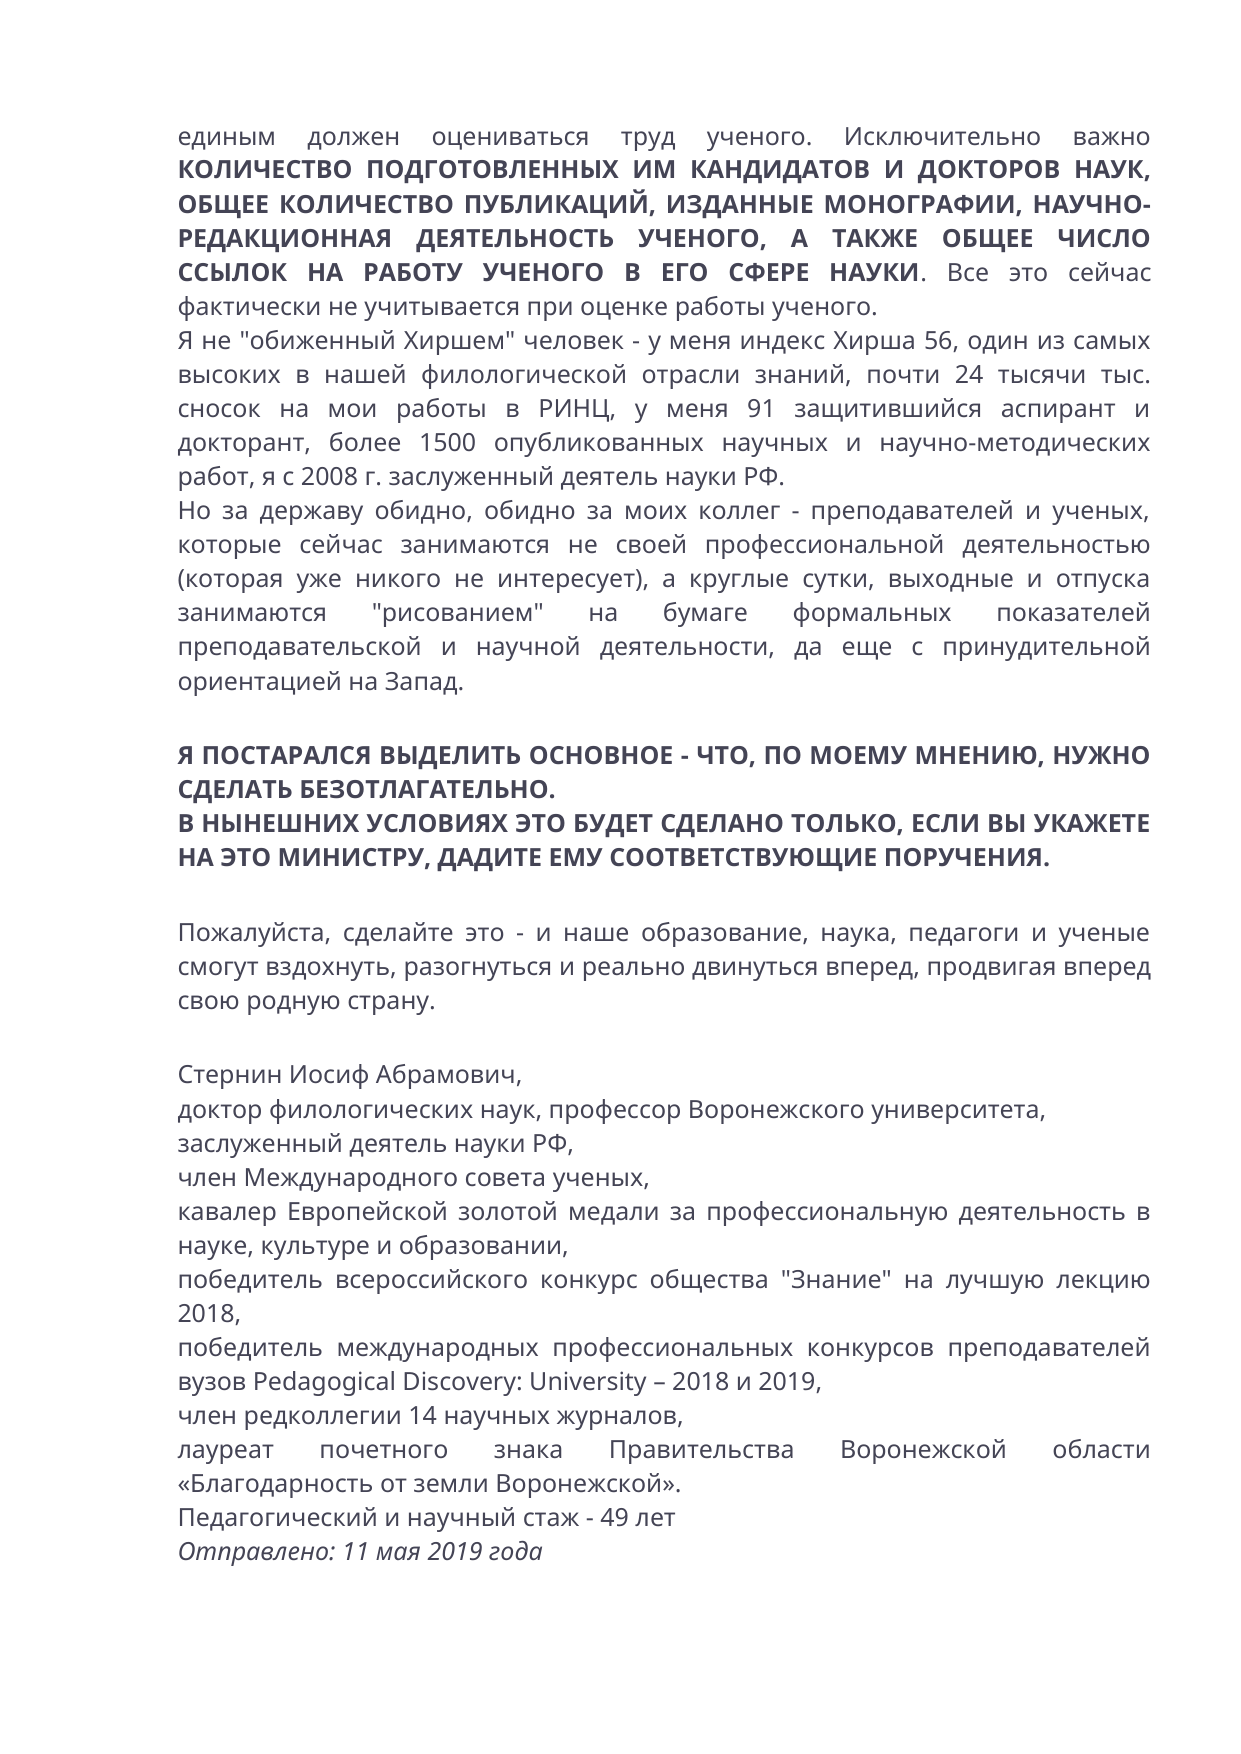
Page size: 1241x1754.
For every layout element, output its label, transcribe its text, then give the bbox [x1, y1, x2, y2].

text Я не "обиженный Хиршем" человек - у меня индекс Хирша 56, один из самых высоких в нашей филологической отрасли знаний, почти 24 тысячи тыс. сносок на мои работы в РИНЦ, у меня 91 защитившийся аспирант и докторант, более 1500 опубликованных научных и научно-методических работ, я с 2008 г. заслуженный деятель науки РФ. [177, 322, 1152, 493]
text член Международного совета ученых, [177, 1159, 1152, 1193]
text член редколлегии 14 научных журналов, [177, 1398, 1152, 1432]
text кавалер Европейской золотой медали за профессиональную деятельность в науке, культуре и образовании, [177, 1193, 1152, 1262]
text доктор филологических наук, профессор Воронежского университета, [177, 1091, 1152, 1125]
text Я ПОСТАРАЛСЯ ВЫДЕЛИТЬ ОСНОВНОЕ - ЧТО, ПО МОЕМУ МНЕНИЮ, НУЖНО СДЕЛАТЬ БЕЗОТЛАГАТЕЛЬНО. [177, 738, 1152, 806]
text В НЫНЕШНИХ УСЛОВИЯХ ЭТО БУДЕТ СДЕЛАНО ТОЛЬКО, ЕСЛИ ВЫ УКАЖЕТЕ НА ЭТО МИНИСТРУ, ДАДИТЕ ЕМУ СООТВЕТСТВУЮЩИЕ ПОРУЧЕНИЯ. [177, 806, 1152, 874]
text Но за державу обидно, обидно за моих коллег - преподавателей и ученых, которые сейчас занимаются не своей профессиональной деятельностью (которая уже никого не интересует), а круглые сутки, выходные и отпуска занимаются "рисованием" на бумаге формальных показателей преподавательской и научной деятельности, да еще с принудительной ориентацией на Запад. [177, 493, 1152, 697]
text заслуженный деятель науки РФ, [177, 1125, 1152, 1159]
text лауреат почетного знака Правительства Воронежской области «Благодарность от земли Воронежской». [177, 1432, 1152, 1500]
text Пожалуйста, сделайте это - и наше образование, наука, педагоги и ученые смогут вздохнуть, разогнуться и реально двинуться вперед, продвигая вперед свою родную страну. [177, 914, 1152, 1017]
text победитель всероссийского конкурс общества "Знание" на лучшую лекцию 2018, [177, 1262, 1152, 1330]
text Отправлено: 11 мая 2019 года [177, 1534, 1152, 1568]
text Стернин Иосиф Абрамович, [177, 1057, 1152, 1091]
text победитель международных профессиональных конкурсов преподавателей вузов Pedagogical Discovery: University – 2018 и 2019, [177, 1330, 1152, 1398]
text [177, 118, 1152, 322]
text Педагогический и научный стаж - 49 лет [177, 1500, 1152, 1534]
